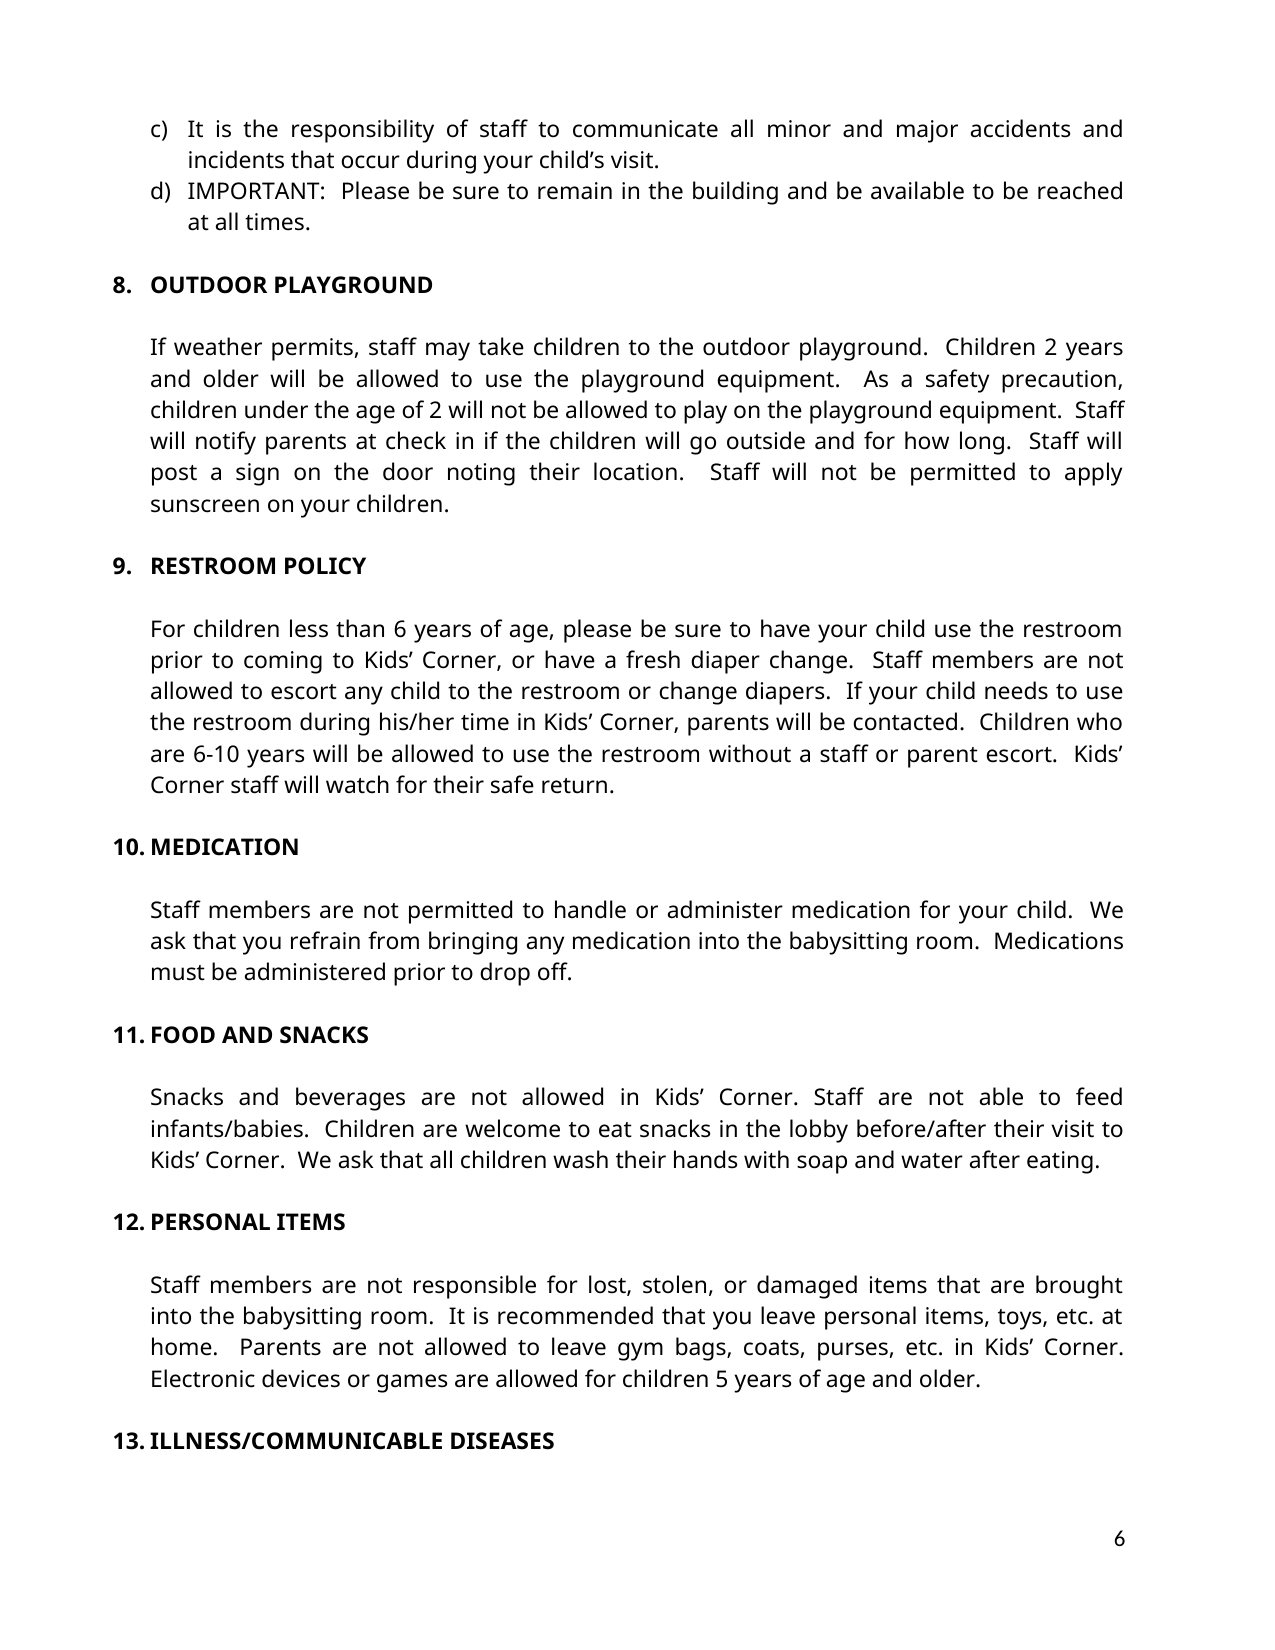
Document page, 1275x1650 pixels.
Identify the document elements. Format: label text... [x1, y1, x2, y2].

list FOOD AND SNACKS [112, 1019, 1125, 1050]
list It is the responsibility of staff to communicate all minor and major accidents and incidents that occur during your child’s visit. [150, 112, 1125, 175]
list RESTROOM POLICY [112, 550, 1125, 581]
list MEDICATION [112, 831, 1125, 862]
text Staff members are not permitted to handle or administer medication for your child. We ask that you refrain from bringing any medication into the babysitting room. Medications must be administered prior to drop off. [150, 894, 1125, 987]
text Staff members are not responsible for lost, stolen, or damaged items that are brought into the babysitting room. It is recommended that you leave personal items, toys, etc. at home. Parents are not allowed to leave gym bags, coats, purses, etc. in Kids’ Corner. Electronic devices or games are allowed for children 5 years of age and older. [150, 1269, 1125, 1394]
list PERSONAL ITEMS [112, 1206, 1125, 1237]
list ILLNESS/COMMUNICABLE DISEASES [112, 1425, 1125, 1456]
text If weather permits, staff may take children to the outdoor playground. Children 2 years and older will be allowed to use the playground equipment. As a safety precaution, children under the age of 2 will not be allowed to play on the playground equipment. Staff will notify parents at check in if the children will go outside and for how long. Staff will post a sign on the door noting their location. Staff will not be permitted to apply sunscreen on your children. [150, 331, 1125, 519]
text Snacks and beverages are not allowed in Kids’ Corner. Staff are not able to feed infants/babies. Children are welcome to eat snacks in the lobby before/after their visit to Kids’ Corner. We ask that all children wash their hands with soap and water after eating. [150, 1081, 1125, 1175]
text For children less than 6 years of age, please be sure to have your child use the restroom prior to coming to Kids’ Corner, or have a fresh diaper change. Staff members are not allowed to escort any child to the restroom or change diapers. If your child needs to use the restroom during his/her time in Kids’ Corner, parents will be contacted. Children who are 6-10 years will be allowed to use the restroom without a staff or parent escort. Kids’ Corner staff will watch for their safe return. [150, 612, 1125, 800]
list OUTDOOR PLAYGROUND [112, 269, 1125, 300]
list IMPORTANT: Please be sure to remain in the building and be available to be reached at all times. [150, 175, 1125, 237]
